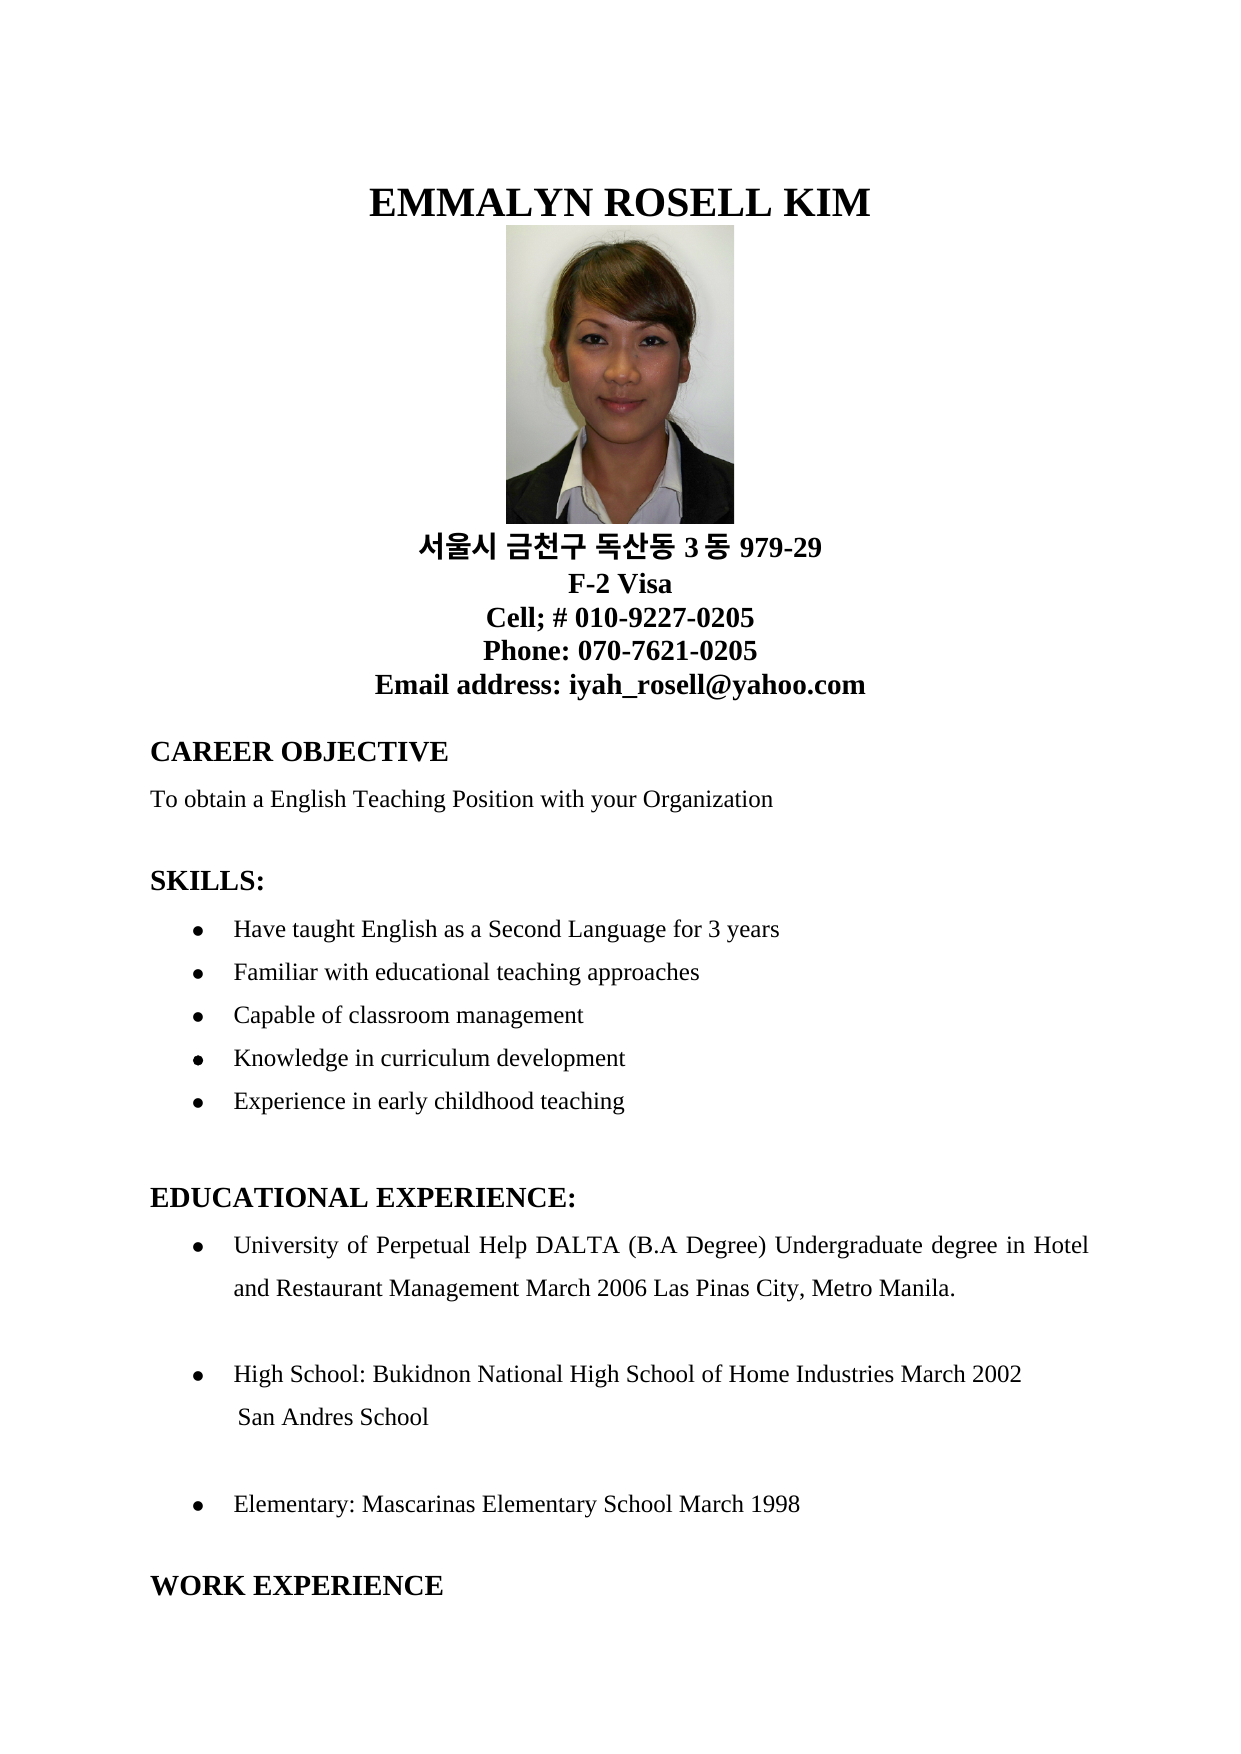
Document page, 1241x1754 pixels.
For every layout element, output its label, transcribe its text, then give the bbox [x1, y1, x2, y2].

text SKILLS: [150, 863, 1090, 897]
list High School: Bukidnon National High School of Home Industries March 2002 [192, 1359, 1090, 1388]
text WORK EXPERIENCE [150, 1568, 1090, 1601]
list Capable of classroom management [192, 1000, 1090, 1029]
text EDUCATIONAL EXPERIENCE: [150, 1180, 1090, 1213]
text To obtain a English Teaching Position with your Organization [150, 784, 1090, 813]
text Cell; # 010-9227-0205 [150, 600, 1090, 633]
list Knowledge in curriculum development [192, 1043, 1090, 1072]
text EMMALYN ROSELL KIM [150, 177, 1090, 225]
picture [506, 225, 735, 524]
text F-2 Visa [150, 566, 1090, 600]
list University of Perpetual Help DALTA (B.A Degree) Undergraduate degree in Hotel and Restaurant Management March 2006 Las Pinas City, Metro Manila. [192, 1230, 1090, 1302]
list Experience in early childhood teaching [192, 1086, 1090, 1115]
text CAREER OBJECTIVE [150, 734, 1090, 767]
text Phone: 070-7621-0205 [150, 633, 1090, 667]
list Familiar with educational teaching approaches [192, 957, 1090, 986]
text 서울시 금천구 독산동 3동 979-29 [150, 524, 1090, 566]
list Elementary: Mascarinas Elementary School March 1998 [192, 1489, 1090, 1517]
list Have taught English as a Second Language for 3 years [192, 914, 1090, 942]
text San Andres School [150, 1402, 1090, 1431]
text Email address: iyah_rosell@yahoo.com [150, 667, 1090, 700]
